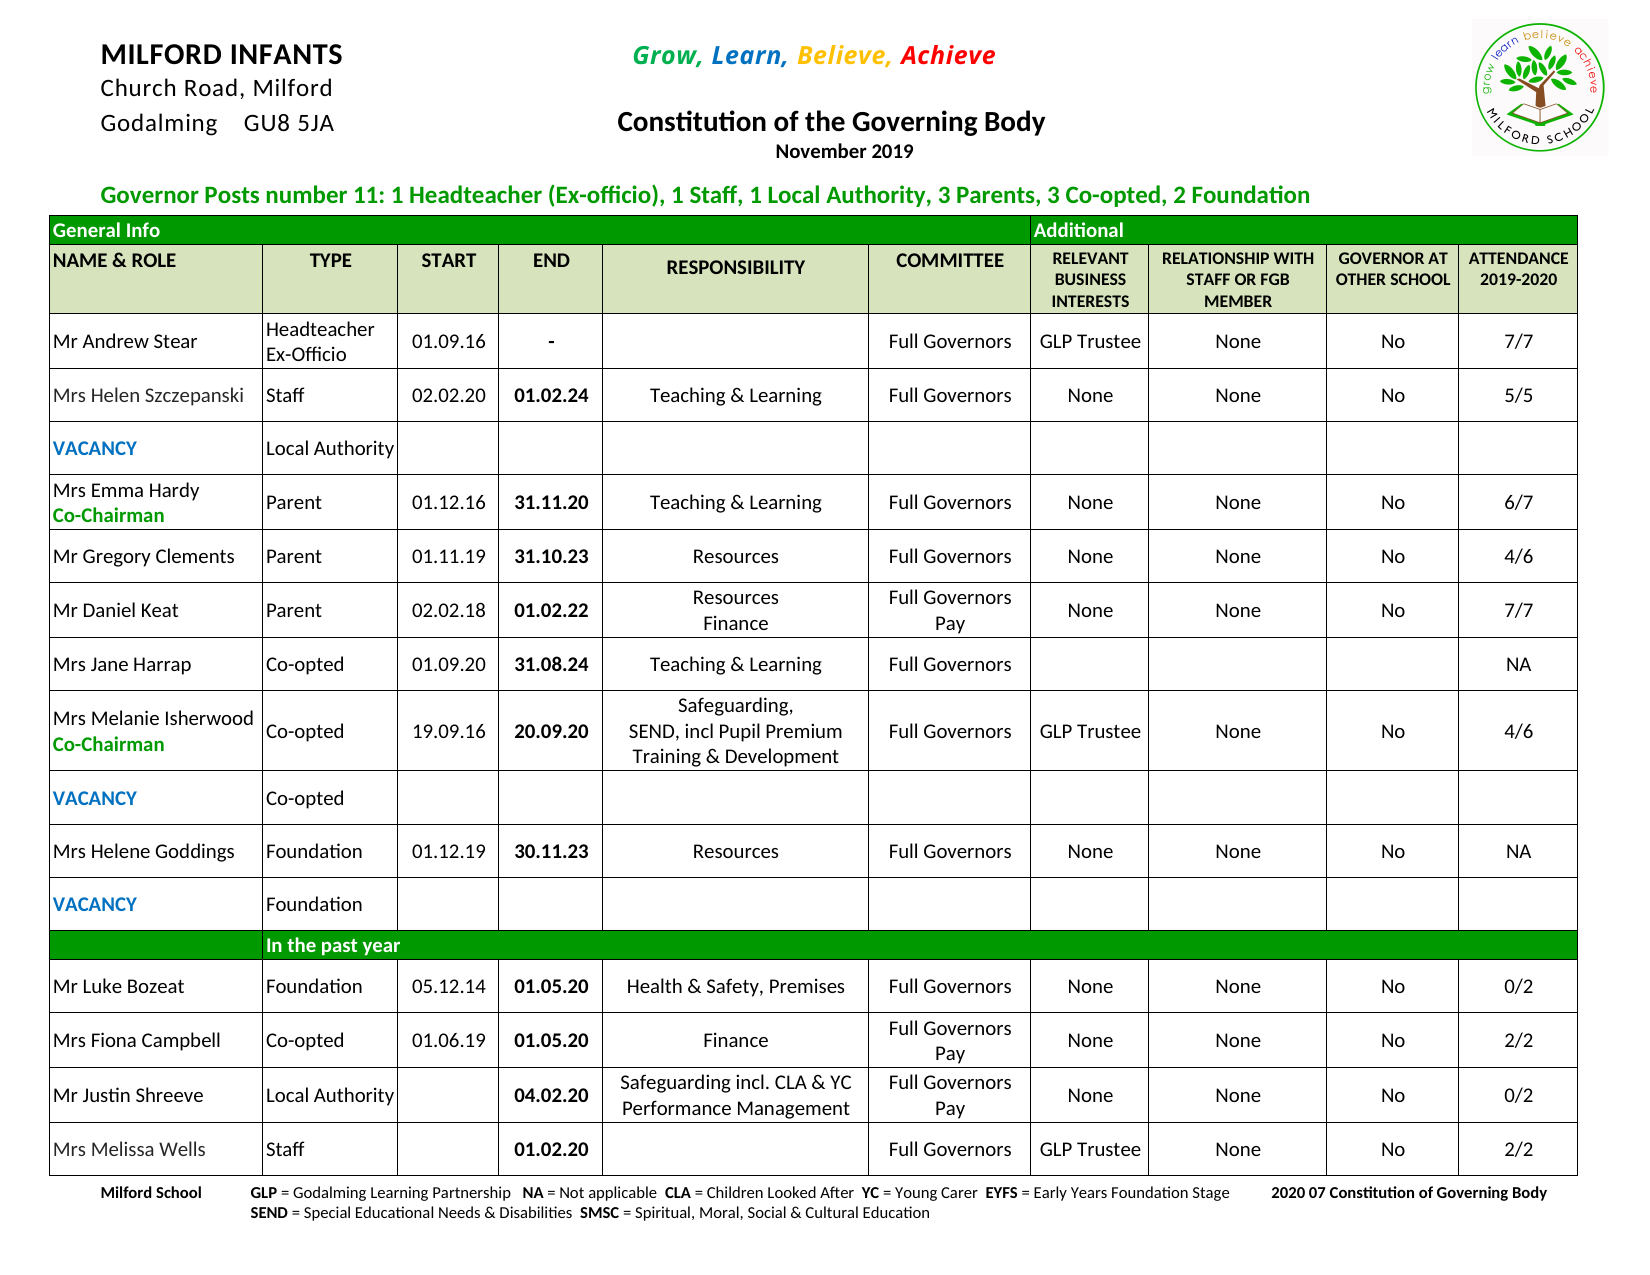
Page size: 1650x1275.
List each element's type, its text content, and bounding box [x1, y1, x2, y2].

table_cell Mr Daniel Keat [50, 583, 262, 637]
table_cell Resources Finance [603, 583, 868, 637]
table_cell None [1031, 825, 1148, 877]
table_cell None [1149, 825, 1326, 877]
table_cell START [398, 245, 498, 313]
table_cell [398, 1068, 498, 1122]
table_cell 19.09.16 [398, 691, 498, 770]
table_cell Mrs Melissa Wells [50, 1123, 262, 1175]
table_cell 04.02.20 [499, 1068, 602, 1122]
table_cell [1031, 878, 1148, 930]
table_cell Mrs Helene Goddings [50, 825, 262, 877]
table_cell ATTENDANCE 2019-2020 [1459, 245, 1577, 313]
table_cell [499, 771, 602, 823]
table_cell Safeguarding incl. CLA & YC Performance Management [603, 1068, 868, 1122]
table_cell Staff [263, 369, 397, 421]
table_cell Full Governors [869, 530, 1030, 582]
table_cell [603, 314, 868, 368]
table_cell RELEVANT BUSINESS INTERESTS [1031, 245, 1148, 313]
table_cell [1327, 878, 1458, 930]
table_cell Teaching & Learning [603, 638, 868, 690]
table_cell [398, 771, 498, 823]
table_cell Full Governors [869, 314, 1030, 368]
table_cell [603, 422, 868, 474]
table_cell - [499, 314, 602, 368]
table_cell Co-opted [263, 771, 397, 823]
table_cell Parent [263, 530, 397, 582]
table_header General Info [50, 216, 1030, 244]
table_cell None [1149, 1068, 1326, 1122]
table_cell Headteacher Ex-Officio [263, 314, 397, 368]
table_cell [1327, 638, 1458, 690]
table_cell 01.12.19 [398, 825, 498, 877]
table_cell No [1327, 1068, 1458, 1122]
table_cell [499, 878, 602, 930]
table_cell 0/2 [1459, 960, 1577, 1012]
table_cell Mrs Helen Szczepanski [50, 369, 262, 421]
table_cell [603, 1123, 868, 1175]
table_cell Mrs Fiona Campbell [50, 1013, 262, 1067]
table_cell None [1031, 369, 1148, 421]
table_cell None [1149, 530, 1326, 582]
table_cell Staff [263, 1123, 397, 1175]
table_cell None [1149, 475, 1326, 529]
table_cell Full Governors Pay [869, 1068, 1030, 1122]
table_cell Full Governors [869, 691, 1030, 770]
table_cell [499, 422, 602, 474]
picture [1471, 19, 1609, 156]
table_cell 2/2 [1459, 1013, 1577, 1067]
table_cell [1031, 422, 1148, 474]
table_cell Teaching & Learning [603, 475, 868, 529]
table_cell 01.02.24 [499, 369, 602, 421]
table_cell Resources [603, 825, 868, 877]
table_cell 01.11.19 [398, 530, 498, 582]
table_cell [1327, 422, 1458, 474]
table_cell [50, 931, 262, 959]
table_cell 05.12.14 [398, 960, 498, 1012]
table_cell Foundation [263, 878, 397, 930]
table_cell Safeguarding, SEND, incl Pupil Premium Training & Development [603, 691, 868, 770]
table_cell None [1031, 1013, 1148, 1067]
table_cell Mr Andrew Stear [50, 314, 262, 368]
table_cell No [1327, 583, 1458, 637]
table_cell 2/2 [1459, 1123, 1577, 1175]
table_cell 01.06.19 [398, 1013, 498, 1067]
table_cell 30.11.23 [499, 825, 602, 877]
table_cell END [499, 245, 602, 313]
table_cell 4/6 [1459, 691, 1577, 770]
table_cell VACANCY [50, 878, 262, 930]
table_cell [869, 422, 1030, 474]
table_cell 5/5 [1459, 369, 1577, 421]
table_cell 01.12.16 [398, 475, 498, 529]
table_cell 0/2 [1459, 1068, 1577, 1122]
table_cell No [1327, 369, 1458, 421]
table_cell In the past year [263, 931, 1577, 959]
table_cell [398, 878, 498, 930]
table_cell No [1327, 691, 1458, 770]
table_cell [1149, 771, 1326, 823]
table_cell Mrs Emma Hardy Co-Chairman [50, 475, 262, 529]
table_cell [603, 771, 868, 823]
table_cell Co-opted [263, 691, 397, 770]
table_cell Full Governors [869, 638, 1030, 690]
table_cell 01.09.16 [398, 314, 498, 368]
table_cell [603, 878, 868, 930]
table_cell Parent [263, 475, 397, 529]
table_cell No [1327, 314, 1458, 368]
table_cell [1149, 638, 1326, 690]
text Governor Posts number 11: 1 Headteacher (Ex-officio), 1 Staff, 1 Local Authority, 3 Parents, 3 Co-opted, 2 Foundation [100, 179, 1549, 210]
table_cell RELATIONSHIP WITH STAFF OR FGB MEMBER [1149, 245, 1326, 313]
table_cell 20.09.20 [499, 691, 602, 770]
table_cell None [1149, 960, 1326, 1012]
table_cell 02.02.18 [398, 583, 498, 637]
table_cell 6/7 [1459, 475, 1577, 529]
table_cell Co-opted [263, 638, 397, 690]
table_cell 02.02.20 [398, 369, 498, 421]
table_cell Finance [603, 1013, 868, 1067]
table_cell No [1327, 530, 1458, 582]
table_cell Mrs Melanie Isherwood Co-Chairman [50, 691, 262, 770]
table_cell None [1031, 583, 1148, 637]
table_cell Parent [263, 583, 397, 637]
table_cell Full Governors Pay [869, 583, 1030, 637]
table_cell COMMITTEE [869, 245, 1030, 313]
table_cell VACANCY [50, 771, 262, 823]
table_cell [1031, 638, 1148, 690]
table_cell None [1149, 1123, 1326, 1175]
table_cell Foundation [263, 960, 397, 1012]
table_cell None [1031, 1068, 1148, 1122]
table_cell [1031, 771, 1148, 823]
table_cell Mrs Jane Harrap [50, 638, 262, 690]
table_cell Foundation [263, 825, 397, 877]
table_cell VACANCY [50, 422, 262, 474]
table_cell None [1149, 583, 1326, 637]
table_cell Mr Justin Shreeve [50, 1068, 262, 1122]
table_cell 01.09.20 [398, 638, 498, 690]
table_cell None [1149, 314, 1326, 368]
table_cell 7/7 [1459, 583, 1577, 637]
table_cell [1149, 878, 1326, 930]
table_cell Co-opted [263, 1013, 397, 1067]
table_cell GLP Trustee [1031, 1123, 1148, 1175]
table_cell None [1149, 691, 1326, 770]
table_cell Full Governors [869, 475, 1030, 529]
table_cell 31.08.24 [499, 638, 602, 690]
table_cell Teaching & Learning [603, 369, 868, 421]
table_cell [1327, 771, 1458, 823]
table_cell [869, 878, 1030, 930]
table_cell Full Governors [869, 369, 1030, 421]
table_cell [1459, 878, 1577, 930]
table_cell [1149, 422, 1326, 474]
table_cell No [1327, 475, 1458, 529]
table_cell GOVERNOR AT OTHER SCHOOL [1327, 245, 1458, 313]
table_cell [1459, 771, 1577, 823]
table_cell No [1327, 1123, 1458, 1175]
table_header Additional [1031, 216, 1577, 244]
table_cell 01.02.20 [499, 1123, 602, 1175]
table_cell Full Governors [869, 960, 1030, 1012]
table_cell Local Authority [263, 422, 397, 474]
table_cell No [1327, 960, 1458, 1012]
table_cell GLP Trustee [1031, 691, 1148, 770]
table_cell NAME & ROLE [50, 245, 262, 313]
table_cell Resources [603, 530, 868, 582]
table_cell [398, 1123, 498, 1175]
table_cell NA [1459, 638, 1577, 690]
table_cell None [1031, 960, 1148, 1012]
table_cell RESPONSIBILITY [603, 245, 868, 313]
table_cell [869, 771, 1030, 823]
table_cell Full Governors [869, 1123, 1030, 1175]
table_cell 01.05.20 [499, 1013, 602, 1067]
table_cell [398, 422, 498, 474]
table_cell 4/6 [1459, 530, 1577, 582]
table_cell 7/7 [1459, 314, 1577, 368]
table_cell Mr Gregory Clements [50, 530, 262, 582]
table_cell NA [1459, 825, 1577, 877]
table_cell TYPE [263, 245, 397, 313]
table_cell Local Authority [263, 1068, 397, 1122]
table_cell None [1031, 530, 1148, 582]
table_cell None [1031, 475, 1148, 529]
table_cell Full Governors Pay [869, 1013, 1030, 1067]
table_cell No [1327, 1013, 1458, 1067]
table_cell 01.05.20 [499, 960, 602, 1012]
table_cell 31.10.23 [499, 530, 602, 582]
table_cell Health & Safety, Premises [603, 960, 868, 1012]
table_cell No [1327, 825, 1458, 877]
table_cell Full Governors [869, 825, 1030, 877]
table_cell 31.11.20 [499, 475, 602, 529]
table_cell GLP Trustee [1031, 314, 1148, 368]
table_cell None [1149, 1013, 1326, 1067]
table_cell None [1149, 369, 1326, 421]
table_cell Mr Luke Bozeat [50, 960, 262, 1012]
table_cell [1459, 422, 1577, 474]
table_cell 01.02.22 [499, 583, 602, 637]
